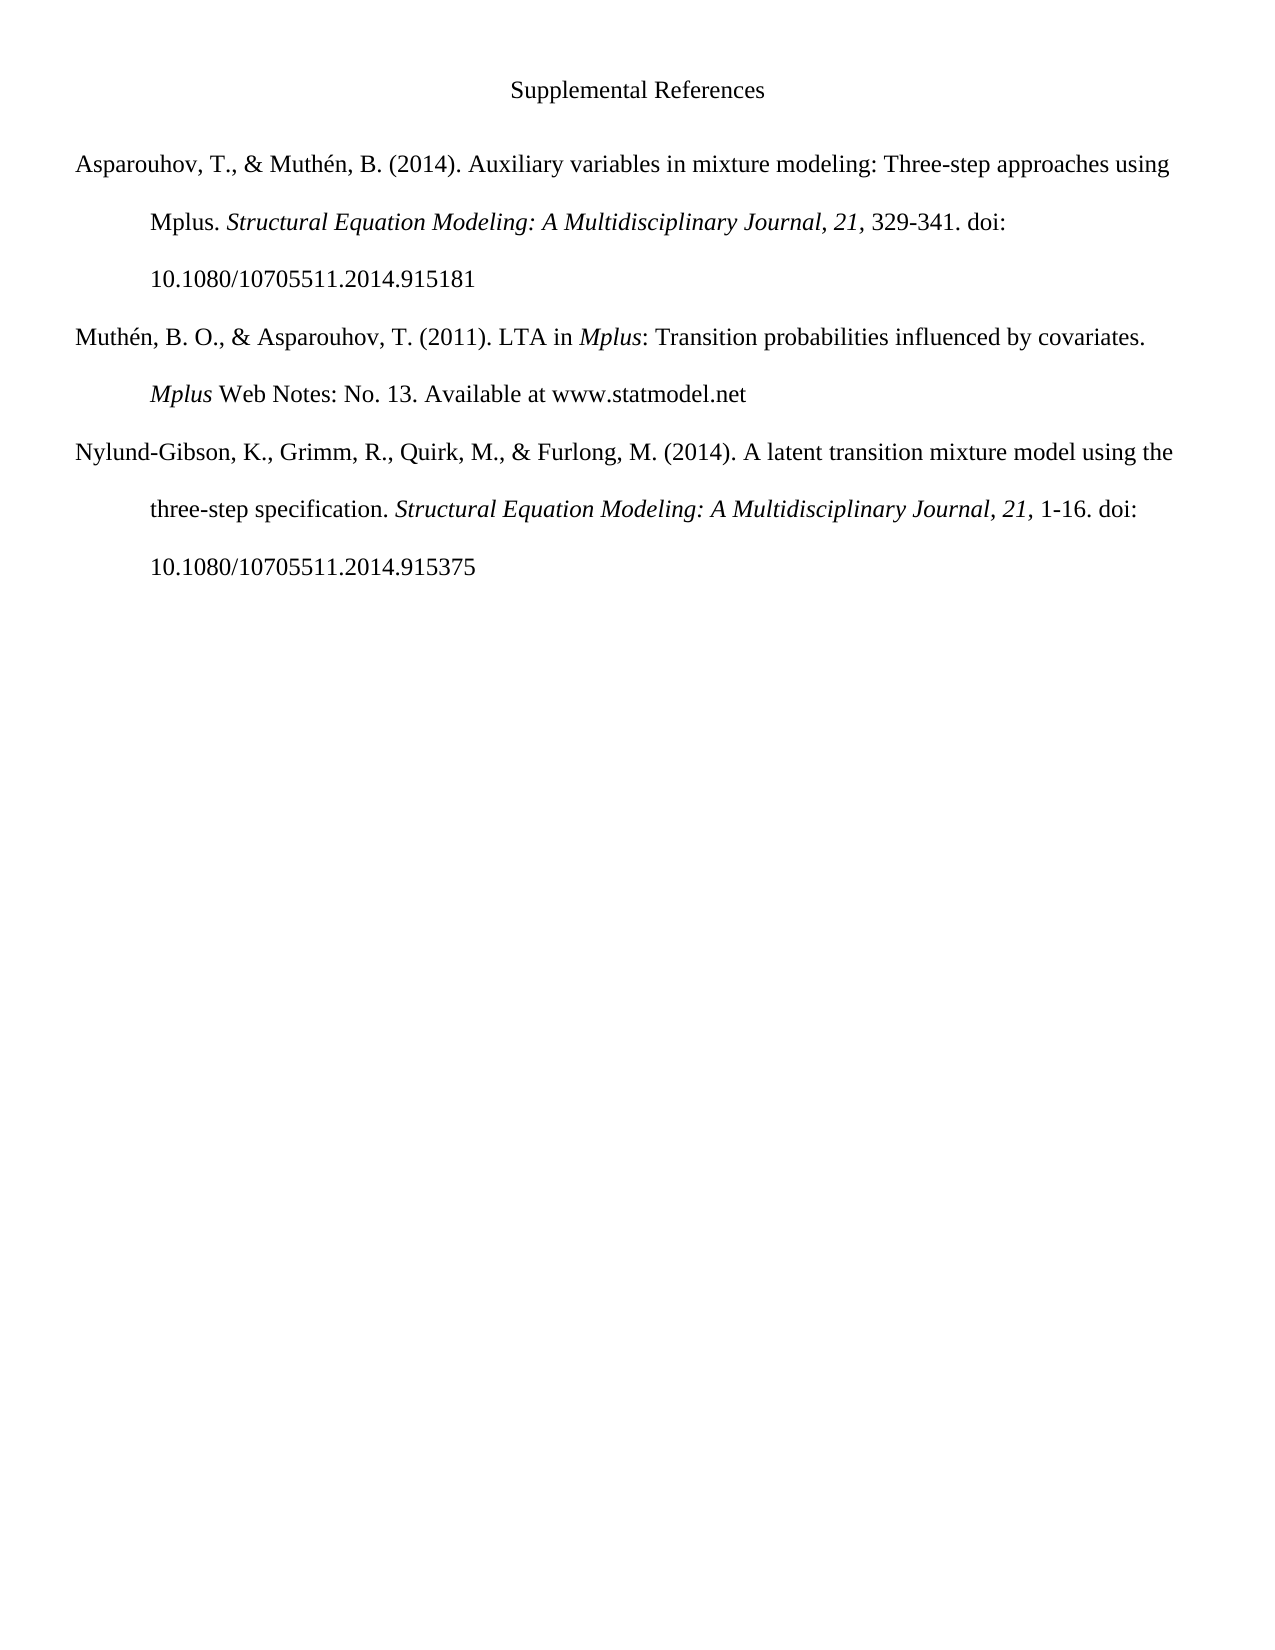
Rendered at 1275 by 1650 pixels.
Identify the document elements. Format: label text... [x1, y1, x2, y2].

text Supplemental References [75, 75, 1200, 104]
text Asparouhov, T., & Muthén, B. (2014). Auxiliary variables in mixture modeling: Three-step approaches using Mplus. Structural Equation Modeling: A Multidisciplinary Journal, 21, 329-341. doi: 10.1080/10705511.2014.915181 [75, 149, 1200, 293]
text Nylund-Gibson, K., Grimm, R., Quirk, M., & Furlong, M. (2014). A latent transition mixture model using the three-step specification. Structural Equation Modeling: A Multidisciplinary Journal, 21, 1-16. doi: 10.1080/10705511.2014.915375 [75, 437, 1200, 580]
text Muthén, B. O., & Asparouhov, T. (2011). LTA in Mplus: Transition probabilities influenced by covariates. Mplus Web Notes: No. 13. Available at www.statmodel.net [75, 322, 1200, 408]
